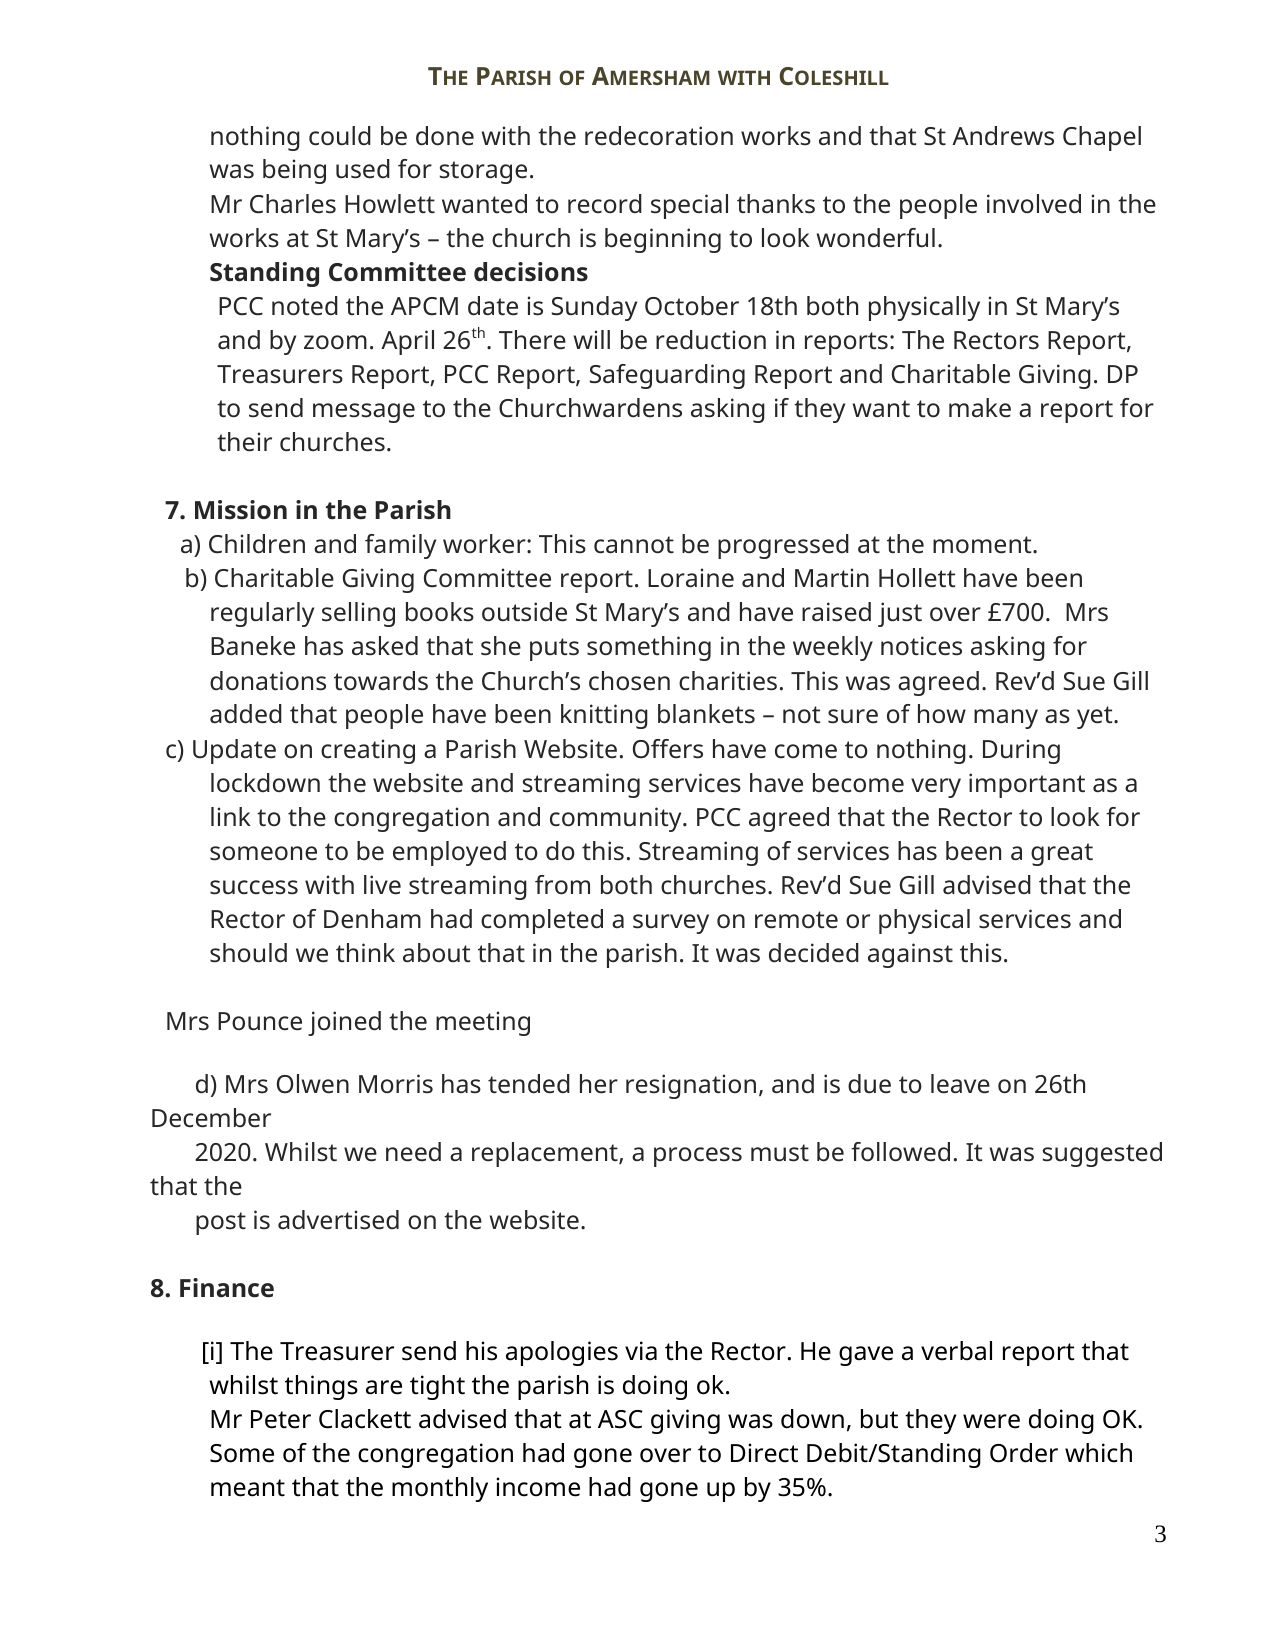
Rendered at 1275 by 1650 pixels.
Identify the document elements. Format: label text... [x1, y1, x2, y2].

text Standing Committee decisions [209, 254, 1167, 288]
text 7. Mission in the Parish [165, 493, 1167, 527]
list PCC noted the APCM date is Sunday October 18th both physically in St Mary’s and by zoom. April 26th. There will be reduction in reports: The Rectors Report, Treasurers Report, PCC Report, Safeguarding Report and Charitable Giving. DP to send message to the Churchwardens asking if they want to make a report for their churches. [217, 288, 1167, 459]
text d) Mrs Olwen Morris has tended her resignation, and is due to leave on 26th December [150, 1067, 1167, 1135]
text post is advertised on the website. [150, 1203, 1167, 1237]
text 8. Finance [150, 1271, 1167, 1305]
text Mrs Pounce joined the meeting [165, 1004, 1167, 1038]
text Mr Peter Clackett advised that at ASC giving was down, but they were doing OK. Some of the congregation had gone over to Direct Debit/Standing Order which meant that the monthly income had gone up by 35%. [209, 1402, 1167, 1504]
text 2020. Whilst we need a replacement, a process must be followed. It was suggested that the [150, 1135, 1167, 1203]
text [209, 118, 1167, 186]
text c) Update on creating a Parish Website. Offers have come to nothing. During lockdown the website and streaming services have become very important as a link to the congregation and community. PCC agreed that the Rector to look for someone to be employed to do this. Streaming of services has been a great success with live streaming from both churches. Rev’d Sue Gill advised that the Rector of Denham had completed a survey on remote or physical services and should we think about that in the parish. It was decided against this. [165, 731, 1167, 970]
text [i] The Treasurer send his apologies via the Rector. He gave a verbal report that whilst things are tight the parish is doing ok. [194, 1334, 1167, 1402]
text a) Children and family worker: This cannot be progressed at the moment. [179, 527, 1167, 561]
text Mr Charles Howlett wanted to record special thanks to the people involved in the works at St Mary’s – the church is beginning to look wonderful. [209, 186, 1167, 254]
text b) Charitable Giving Committee report. Loraine and Martin Hollett have been regularly selling books outside St Mary’s and have raised just over £700. Mrs Baneke has asked that she puts something in the weekly notices asking for donations towards the Church’s chosen charities. This was agreed. Rev’d Sue Gill added that people have been knitting blankets – not sure of how many as yet. [165, 561, 1167, 731]
